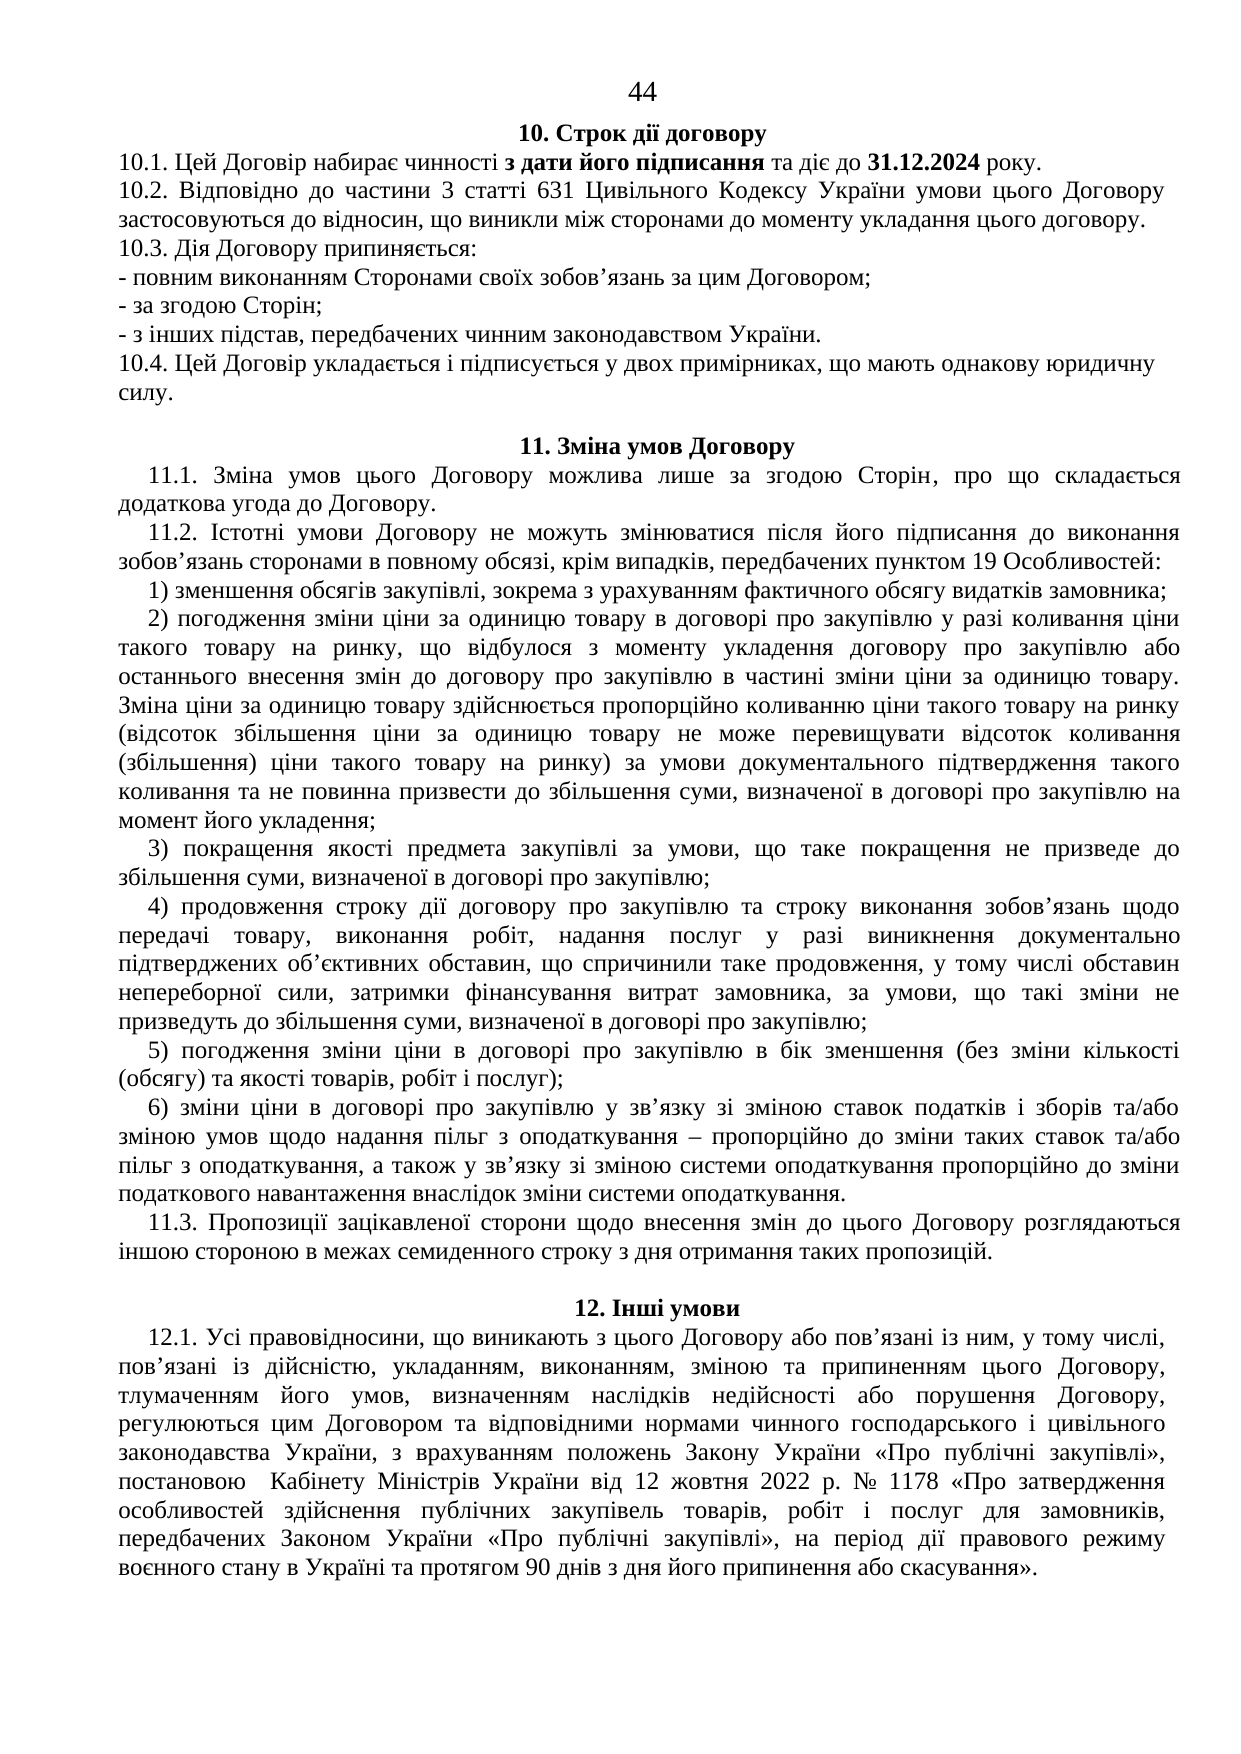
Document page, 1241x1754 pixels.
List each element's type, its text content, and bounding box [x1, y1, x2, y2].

text 6) зміни ціни в договорі про закупівлю у зв’язку зі зміною ставок податків і зборів та/або зміною умов щодо надання пільг з оподаткування – пропорційно до зміни таких ставок та/або пільг з оподаткування, а також у зв’язку зі зміною системи оподаткування пропорційно до зміни податкового навантаження внаслідок зміни системи оподаткування. [118, 1092, 1181, 1207]
text 12.1. Усі правовідносини, що виникають з цього Договору або пов’язані із ним, у тому числі, пов’язані із дійсністю, укладанням, виконанням, зміною та припиненням цього Договору, тлумаченням його умов, визначенням наслідків недійсності або порушення Договору, регулюються цим Договором та відповідними нормами чинного господарського і цивільного законодавства України, з врахуванням положень Закону України «Про публічні закупівлі», постановою Кабінету Міністрів України від 12 жовтня 2022 р. № 1178 «Про затвердження особливостей здійснення публічних закупівель товарів, робіт і послуг для замовників, передбачених Законом України «Про публічні закупівлі», на період дії правового режиму воєнного стану в Україні та протягом 90 днів з дня його припинення або скасування». [118, 1322, 1167, 1581]
text - повним виконанням Сторонами своїх зобов’язань за цим Договором; [118, 262, 1167, 291]
text 11.1. Зміна умов цього Договору можлива лише за згодою Сторін, про що складається додаткова угода до Договору. [118, 460, 1181, 517]
text 10. Строк дії договору [118, 118, 1167, 147]
text 10.3. Дія Договору припиняється: [118, 233, 1167, 262]
text 2) погодження зміни ціни за одиницю товару в договорі про закупівлю у разі коливання ціни такого товару на ринку, що відбулося з моменту укладення договору про закупівлю або останнього внесення змін до договору про закупівлю в частині зміни ціни за одиницю товару. Зміна ціни за одиницю товару здійснюється пропорційно коливанню ціни такого товару на ринку (відсоток збільшення ціни за одиницю товару не може перевищувати відсоток коливання (збільшення) ціни такого товару на ринку) за умови документального підтвердження такого коливання та не повинна призвести до збільшення суми, визначеної в договорі про закупівлю на момент його укладення; [118, 603, 1181, 833]
text 10.1. Цей Договір набирає чинності з дати його підписання та діє до 31.12.2024 року. [118, 147, 1167, 176]
text 5) погодження зміни ціни в договорі про закупівлю в бік зменшення (без зміни кількості (обсягу) та якості товарів, робіт і послуг); [118, 1035, 1181, 1092]
text 3) покращення якості предмета закупівлі за умови, що таке покращення не призведе до збільшення суми, визначеної в договорі про закупівлю; [118, 833, 1181, 891]
text 1) зменшення обсягів закупівлі, зокрема з урахуванням фактичного обсягу видатків замовника; [118, 575, 1181, 603]
text 10.4. Цей Договір укладається і підписується у двох примірниках, що мають однакову юридичну силу. [118, 348, 1167, 406]
text - за згодою Сторін; [118, 291, 1167, 319]
text 10.2. Відповідно до частини 3 статті 631 Цивільного Кодексу України умови цього Договору застосовуються до відносин, що виникли між сторонами до моменту укладання цього договору. [118, 176, 1167, 233]
text 12. Інші умови [118, 1293, 1167, 1322]
text 4) продовження строку дії договору про закупівлю та строку виконання зобов’язань щодо передачі товару, виконання робіт, надання послуг у разі виникнення документально підтверджених об’єктивних обставин, що спричинили таке продовження, у тому числі обставин непереборної сили, затримки фінансування витрат замовника, за умови, що такі зміни не призведуть до збільшення суми, визначеної в договорі про закупівлю; [118, 891, 1181, 1035]
text 11.3. Пропозиції зацікавленої сторони щодо внесення змін до цього Договору розглядаються іншою стороною в межах семиденного строку з дня отримання таких пропозицій. [118, 1207, 1181, 1265]
text 11.2. Істотні умови Договору не можуть змінюватися після його підписання до виконання зобов’язань сторонами в повному обсязі, крім випадків, передбачених пунктом 19 Особливостей: [118, 517, 1181, 575]
text - з інших підстав, передбачених чинним законодавством України. [118, 319, 1167, 348]
text 11. Зміна умов Договору [118, 431, 1167, 460]
